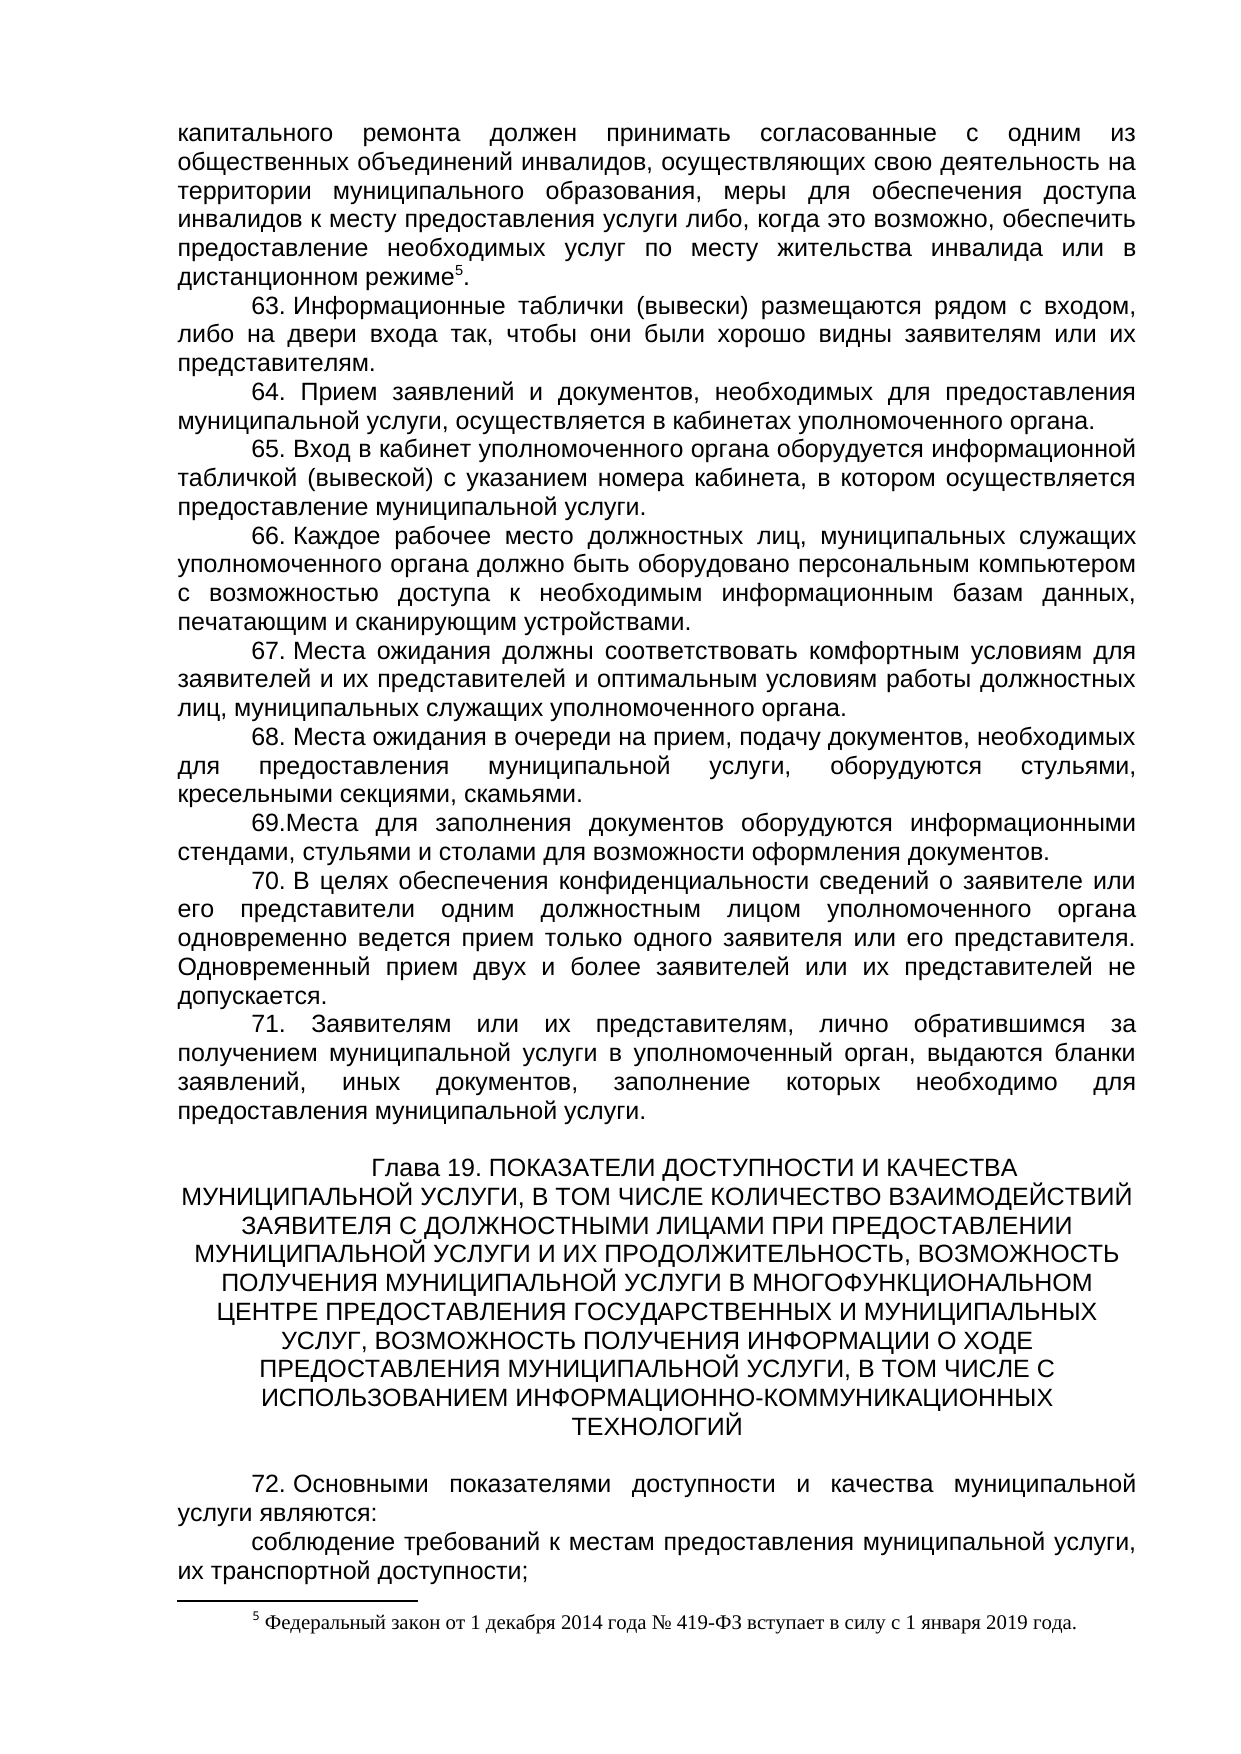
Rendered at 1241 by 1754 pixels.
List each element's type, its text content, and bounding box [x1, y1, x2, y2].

text Глава 19. ПОКАЗАТЕЛИ ДОСТУПНОСТИ И КАЧЕСТВА МУНИЦИПАЛЬНОЙ УСЛУГИ, В ТОМ ЧИСЛЕ КОЛИЧЕСТВО ВЗАИМОДЕЙСТВИЙ ЗАЯВИТЕЛЯ С ДОЛЖНОСТНЫМИ ЛИЦАМИ ПРИ ПРЕДОСТАВЛЕНИИ МУНИЦИПАЛЬНОЙ УСЛУГИ И ИХ ПРОДОЛЖИТЕЛЬНОСТЬ, ВОЗМОЖНОСТЬ ПОЛУЧЕНИЯ МУНИЦИПАЛЬНОЙ УСЛУГИ В МНОГОФУНКЦИОНАЛЬНОМ ЦЕНТРЕ ПРЕДОСТАВЛЕНИЯ ГОСУДАРСТВЕННЫХ И МУНИЦИПАЛЬНЫХ УСЛУГ, ВОЗМОЖНОСТЬ ПОЛУЧЕНИЯ ИНФОРМАЦИИ О ХОДЕ ПРЕДОСТАВЛЕНИЯ МУНИЦИПАЛЬНОЙ УСЛУГИ, В ТОМ ЧИСЛЕ С ИСПОЛЬЗОВАНИЕМ ИНФОРМАЦИОННО-КОММУНИКАЦИОННЫХ ТЕХНОЛОГИЙ [177, 1153, 1137, 1441]
text 71. Заявителям или их представителям, лично обратившимся за получением муниципальной услуги в уполномоченный орган, выдаются бланки заявлений, иных документов, заполнение которых необходимо для предоставления муниципальной услуги. [177, 1009, 1137, 1124]
text 67. Места ожидания должны соответствовать комфортным условиям для заявителей и их представителей и оптимальным условиям работы должностных лиц, муниципальных служащих уполномоченного органа. [177, 636, 1137, 722]
text 63. Информационные таблички (вывески) размещаются рядом с входом, либо на двери входа так, чтобы они были хорошо видны заявителям или их представителям. [177, 291, 1137, 377]
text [177, 118, 1137, 291]
text 70. В целях обеспечения конфиденциальности сведений о заявителе или его представители одним должностным лицом уполномоченного органа одновременно ведется прием только одного заявителя или его представителя. Одновременный прием двух и более заявителей или их представителей не допускается. [177, 866, 1137, 1009]
text 64. Прием заявлений и документов, необходимых для предоставления муниципальной услуги, осуществляется в кабинетах уполномоченного органа. [177, 377, 1137, 434]
text 66. Каждое рабочее место должностных лиц, муниципальных служащих уполномоченного органа должно быть оборудовано персональным компьютером с возможностью доступа к необходимым информационным базам данных, печатающим и сканирующим устройствами. [177, 521, 1137, 636]
text 72. Основными показателями доступности и качества муниципальной услуги являются: [177, 1469, 1137, 1527]
text 69.Места для заполнения документов оборудуются информационными стендами, стульями и столами для возможности оформления документов. [177, 808, 1137, 866]
text 68. Места ожидания в очереди на прием, подачу документов, необходимых для предоставления муниципальной услуги, оборудуются стульями, кресельными секциями, скамьями. [177, 722, 1137, 808]
text 65. Вход в кабинет уполномоченного органа оборудуется информационной табличкой (вывеской) с указанием номера кабинета, в котором осуществляется предоставление муниципальной услуги. [177, 434, 1137, 521]
text соблюдение требований к местам предоставления муниципальной услуги, их транспортной доступности; [177, 1527, 1137, 1584]
